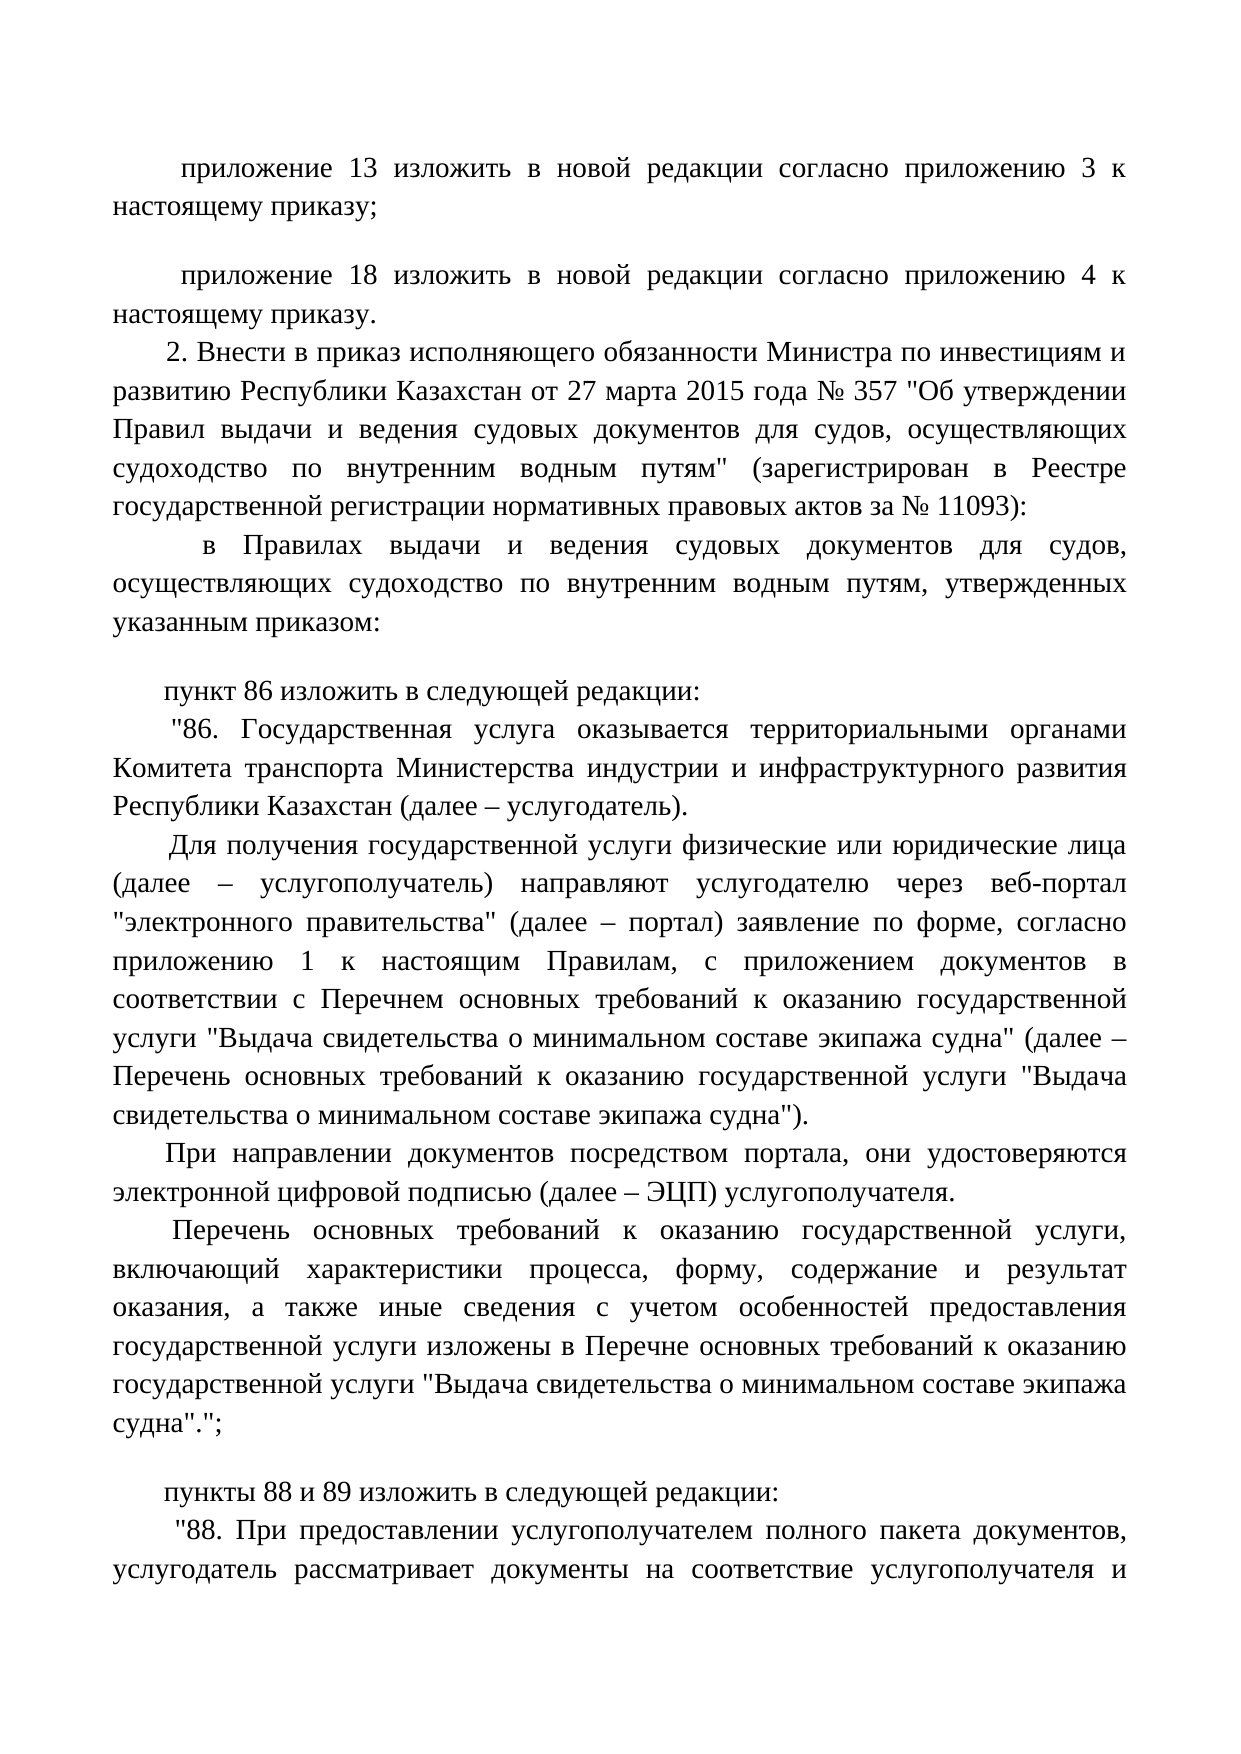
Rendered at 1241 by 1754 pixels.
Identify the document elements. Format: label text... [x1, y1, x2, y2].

text пункт 86 изложить в следующей редакции: [112, 673, 1128, 706]
text Для получения государственной услуги физические или юридические лица (далее – услугополучатель) направляют услугодателю через веб-портал "электронного правительства" (далее – портал) заявление по форме, согласно приложению 1 к настоящим Правилам, с приложением документов в соответствии с Перечнем основных требований к оказанию государственной услуги "Выдача свидетельства о минимальном составе экипажа судна" (далее – Перечень основных требований к оказанию государственной услуги "Выдача свидетельства о минимальном составе экипажа судна"). [112, 827, 1128, 1130]
text 2. Внести в приказ исполняющего обязанности Министра по инвестициям и развитию Республики Казахстан от 27 марта 2015 года № 357 "Об утверждении Правил выдачи и ведения судовых документов для судов, осуществляющих судоходство по внутренним водным путям" (зарегистрирован в Реестре государственной регистрации нормативных правовых актов за № 11093): [112, 334, 1128, 522]
text приложение 13 изложить в новой редакции согласно приложению 3 к настоящему приказу; [112, 150, 1128, 222]
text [112, 1512, 1128, 1584]
text При направлении документов посредством портала, они удостоверяются электронной цифровой подписью (далее – ЭЦП) услугополучателя. [112, 1135, 1128, 1207]
text в Правилах выдачи и ведения судовых документов для судов, осуществляющих судоходство по внутренним водным путям, утвержденных указанным приказом: [112, 527, 1128, 638]
text пункты 88 и 89 изложить в следующей редакции: [112, 1474, 1128, 1507]
text Перечень основных требований к оказанию государственной услуги, включающий характеристики процесса, форму, содержание и результат оказания, а также иные сведения с учетом особенностей предоставления государственной услуги изложены в Перечне основных требований к оказанию государственной услуги "Выдача свидетельства о минимальном составе экипажа судна"."; [112, 1212, 1128, 1439]
text "86. Государственная услуга оказывается территориальными органами Комитета транспорта Министерства индустрии и инфраструктурного развития Республики Казахстан (далее – услугодатель). [112, 711, 1128, 822]
text приложение 18 изложить в новой редакции согласно приложению 4 к настоящему приказу. [112, 257, 1128, 329]
